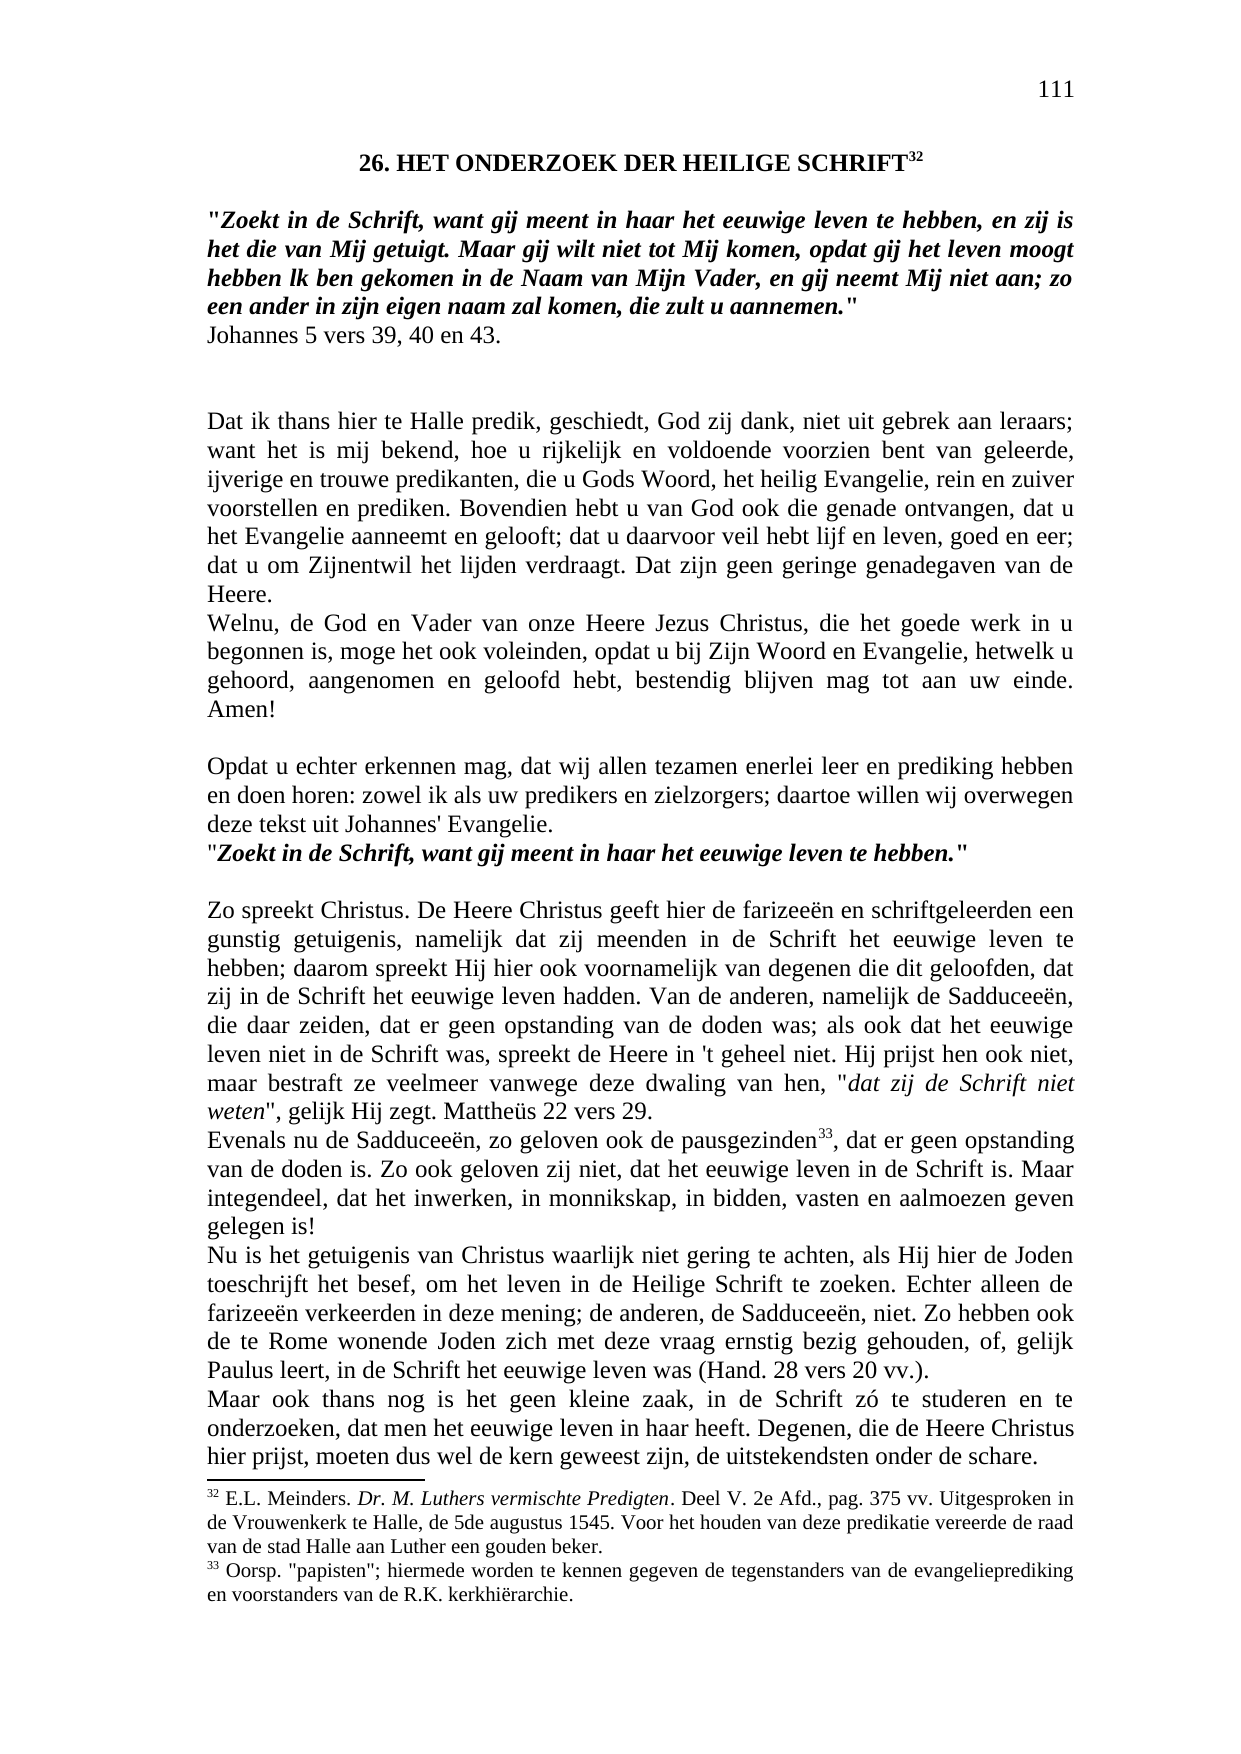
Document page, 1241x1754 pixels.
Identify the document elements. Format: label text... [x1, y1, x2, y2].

text "Zoekt in de Schrift, want gij meent in haar het eeuwige leven te hebben, en zij is het die van Mij getuigt. Maar gij wilt niet tot Mij komen, opdat gij het leven moogt hebben lk ben gekomen in de Naam van Mijn Vader, en gij neemt Mij niet aan; zo een ander in zijn eigen naam zal komen, die zult u aannemen." [207, 205, 1075, 320]
text Evenals nu de Sadduceeën, zo geloven ook de pausgezinden, dat er geen opstanding van de doden is. Zo ook geloven zij niet, dat het eeuwige leven in de Schrift is. Maar integendeel, dat het inwerken, in monnikskap, in bidden, vasten en aalmoezen geven gelegen is! [207, 1125, 1075, 1240]
text Welnu, de God en Vader van onze Heere Jezus Christus, die het goede werk in u begonnen is, moge het ook voleinden, opdat u bij Zijn Woord en Evangelie, hetwelk u gehoord, aangenomen en geloofd hebt, bestendig blijven mag tot aan uw einde. Amen! [207, 608, 1075, 723]
text Johannes 5 vers 39, 40 en 43. [207, 320, 1075, 349]
text "Zoekt in de Schrift, want gij meent in haar het eeuwige leven te hebben." [207, 838, 1075, 866]
text Maar ook thans nog is het geen kleine zaak, in de Schrift zó te studeren en te onderzoeken, dat men het eeuwige leven in haar heeft. Degenen, die de Heere Christus hier prijst, moeten dus wel de kern geweest zijn, de uitstekendsten onder de schare. [207, 1384, 1075, 1470]
text Opdat u echter erkennen mag, dat wij allen tezamen enerlei leer en prediking hebben en doen horen: zowel ik als uw predikers en zielzorgers; daartoe willen wij overwegen deze tekst uit Johannes' Evangelie. [207, 751, 1075, 838]
text Nu is het getuigenis van Christus waarlijk niet gering te achten, als Hij hier de Joden toeschrijft het besef, om het leven in de Heilige Schrift te zoeken. Echter alleen de farizeeën verkeerden in deze mening; de anderen, de Sadduceeën, niet. Zo hebben ook de te Rome wonende Joden zich met deze vraag ernstig bezig gehouden, of, gelijk Paulus leert, in de Schrift het eeuwige leven was (Hand. 28 vers 20 vv.). [207, 1240, 1075, 1384]
text Zo spreekt Christus. De Heere Christus geeft hier de farizeeën en schriftgeleerden een gunstig getuigenis, namelijk dat zij meenden in de Schrift het eeuwige leven te hebben; daarom spreekt Hij hier ook voornamelijk van degenen die dit geloofden, dat zij in de Schrift het eeuwige leven hadden. Van de anderen, namelijk de Sadduceeën, die daar zeiden, dat er geen opstanding van de doden was; als ook dat het eeuwige leven niet in de Schrift was, spreekt de Heere in 't geheel niet. Hij prijst hen ook niet, maar bestraft ze veelmeer vanwege deze dwaling van hen, "dat zij de Schrift niet weten", gelijk Hij zegt. Mattheüs 22 vers 29. [207, 895, 1075, 1125]
text 26. HET ONDERZOEK DER HEILIGE SCHRIFT [207, 148, 1075, 176]
text Dat ik thans hier te Halle predik, geschiedt, God zij dank, niet uit gebrek aan leraars; want het is mij bekend, hoe u rijkelijk en voldoende voorzien bent van geleerde, ijverige en trouwe predikanten, die u Gods Woord, het heilig Evangelie, rein en zuiver voorstellen en prediken. Bovendien hebt u van God ook die genade ontvangen, dat u het Evangelie aanneemt en gelooft; dat u daarvoor veil hebt lijf en leven, goed en eer; dat u om Zijnentwil het lijden verdraagt. Dat zijn geen geringe genadegaven van de Heere. [207, 406, 1075, 608]
